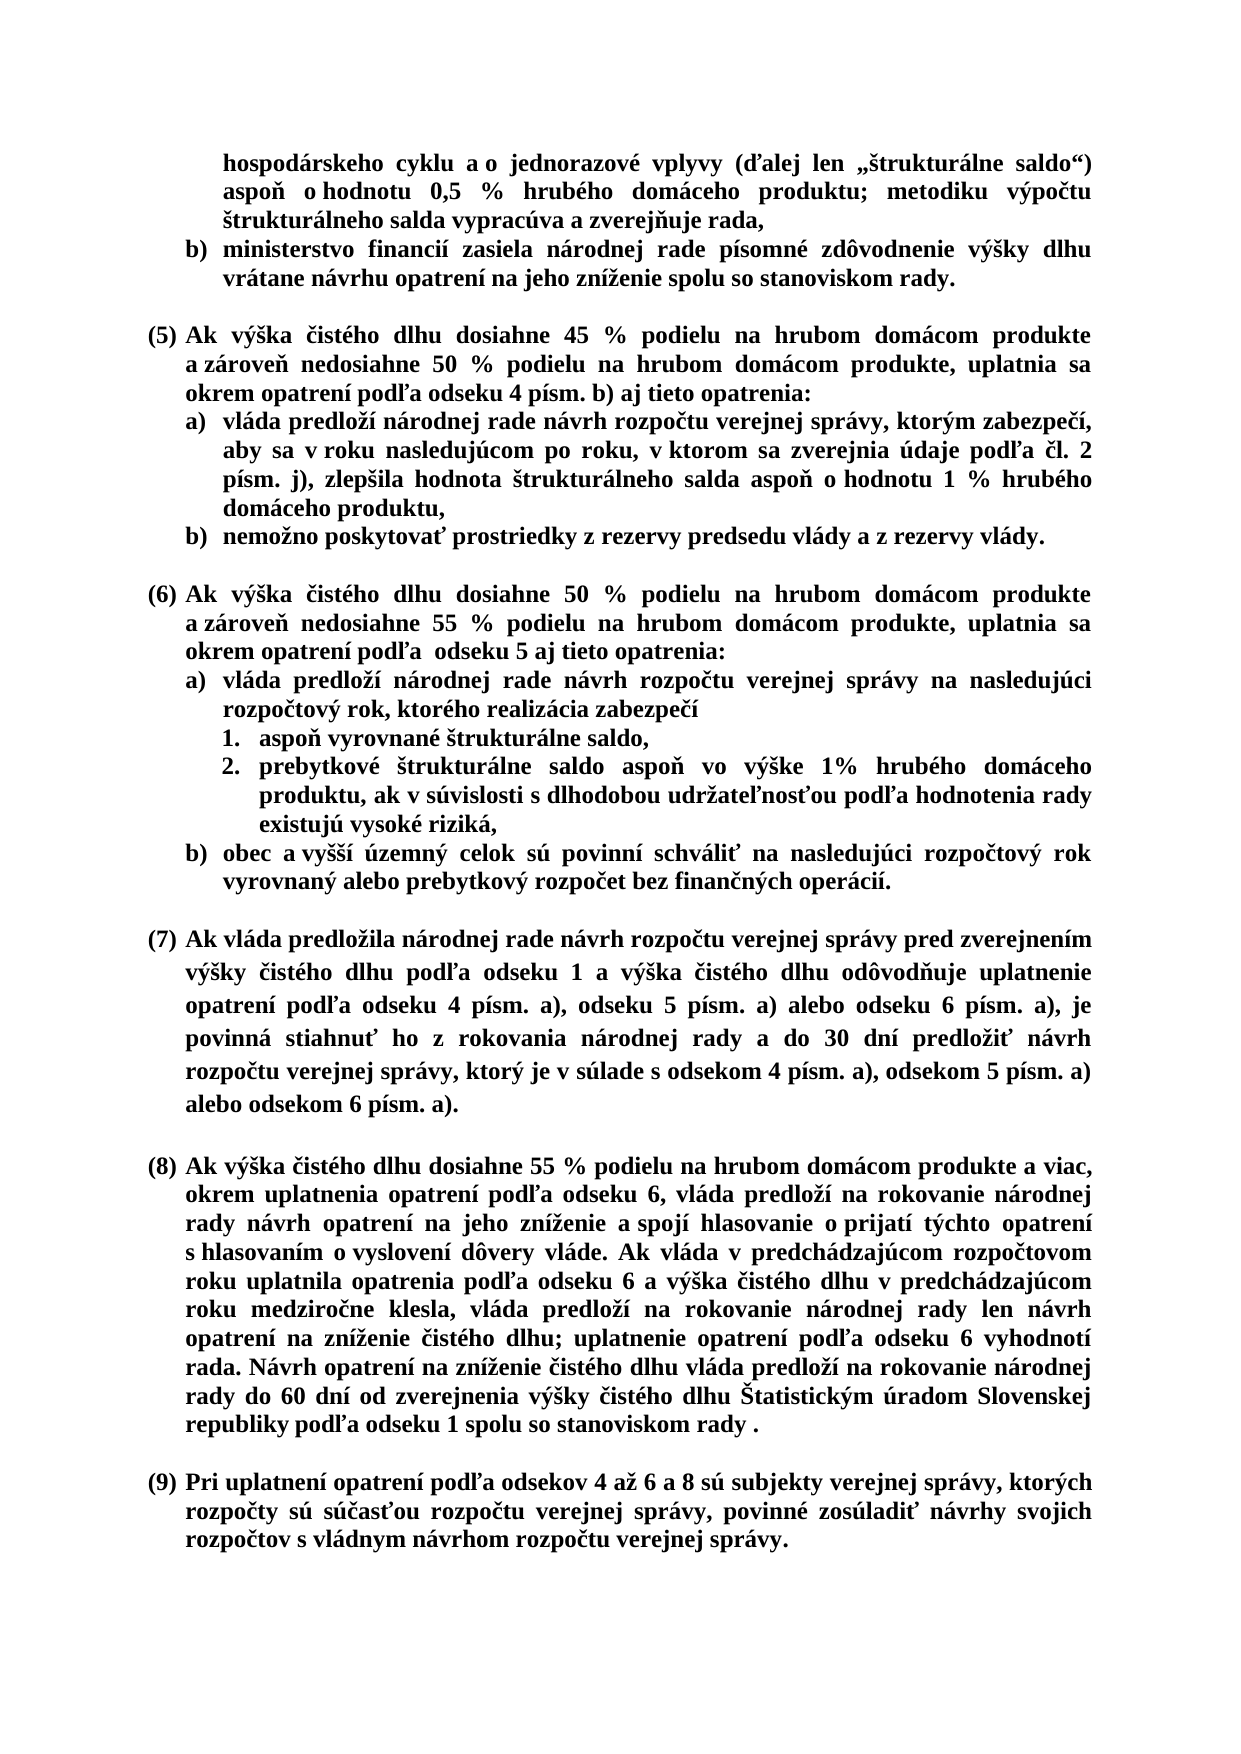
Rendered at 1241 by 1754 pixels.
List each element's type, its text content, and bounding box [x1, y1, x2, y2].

list Ak výška čistého dlhu dosiahne 45 % podielu na hrubom domácom produkte a zároveň nedosiahne 50 % podielu na hrubom domácom produkte, uplatnia sa okrem opatrení podľa odseku 4 písm. b) aj tieto opatrenia: [148, 320, 1093, 406]
list prebytkové štrukturálne saldo aspoň vo výške 1% hrubého domáceho produktu, ak v súvislosti s dlhodobou udržateľnosťou podľa hodnotenia rady existujú vysoké riziká, [221, 751, 1093, 838]
list ministerstvo financií zasiela národnej rade písomné zdôvodnenie výšky dlhu vrátane návrhu opatrení na jeho zníženie spolu so stanoviskom rady. [185, 234, 1093, 291]
list Ak výška čistého dlhu dosiahne 55 % podielu na hrubom domácom produkte a viac, okrem uplatnenia opatrení podľa odseku 6, vláda predloží na rokovanie národnej rady návrh opatrení na jeho zníženie a spojí hlasovanie o prijatí týchto opatrení s hlasovaním o vyslovení dôvery vláde. Ak vláda v predchádzajúcom rozpočtovom roku uplatnila opatrenia podľa odseku 6 a výška čistého dlhu v predchádzajúcom roku medziročne klesla, vláda predloží na rokovanie národnej rady len návrh opatrení na zníženie čistého dlhu; uplatnenie opatrení podľa odseku 6 vyhodnotí rada. Návrh opatrení na zníženie čistého dlhu vláda predloží na rokovanie národnej rady do 60 dní od zverejnenia výšky čistého dlhu Štatistickým úradom Slovenskej republiky podľa odseku 1 spolu so stanoviskom rady . [148, 1151, 1093, 1438]
list Ak výška čistého dlhu dosiahne 50 % podielu na hrubom domácom produkte a zároveň nedosiahne 55 % podielu na hrubom domácom produkte, uplatnia sa okrem opatrení podľa odseku 5 aj tieto opatrenia: [148, 579, 1093, 665]
list Ak vláda predložila národnej rade návrh rozpočtu verejnej správy pred zverejnením výšky čistého dlhu podľa odseku 1 a výška čistého dlhu odôvodňuje uplatnenie opatrení podľa odseku 4 písm. a), odseku 5 písm. a) alebo odseku 6 písm. a), je povinná stiahnuť ho z rokovania národnej rady a do 30 dní predložiť návrh rozpočtu verejnej správy, ktorý je v súlade s odsekom 4 písm. a), odsekom 5 písm. a) alebo odsekom 6 písm. a). [148, 924, 1093, 1118]
list nemožno poskytovať prostriedky z rezervy predsedu vlády a z rezervy vlády. [185, 521, 1093, 550]
list obec a vyšší územný celok sú povinní schváliť na nasledujúci rozpočtový rok vyrovnaný alebo prebytkový rozpočet bez finančných operácií. [185, 838, 1093, 895]
list vláda predloží národnej rade návrh rozpočtu verejnej správy, ktorým zabezpečí, aby sa v roku nasledujúcom po roku, v ktorom sa zverejnia údaje podľa čl. 2 písm. j), zlepšila hodnota štrukturálneho salda aspoň o hodnotu 1 % hrubého domáceho produktu, [185, 406, 1093, 521]
list vláda predloží národnej rade návrh rozpočtu verejnej správy na nasledujúci rozpočtový rok, ktorého realizácia zabezpečí [185, 665, 1093, 723]
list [185, 148, 1093, 234]
list aspoň vyrovnané štrukturálne saldo, [221, 723, 1093, 751]
list Pri uplatnení opatrení podľa odsekov 4 až 6 a 8 sú subjekty verejnej správy, ktorých rozpočty sú súčasťou rozpočtu verejnej správy, povinné zosúladiť návrhy svojich rozpočtov s vládnym návrhom rozpočtu verejnej správy. [148, 1467, 1093, 1553]
